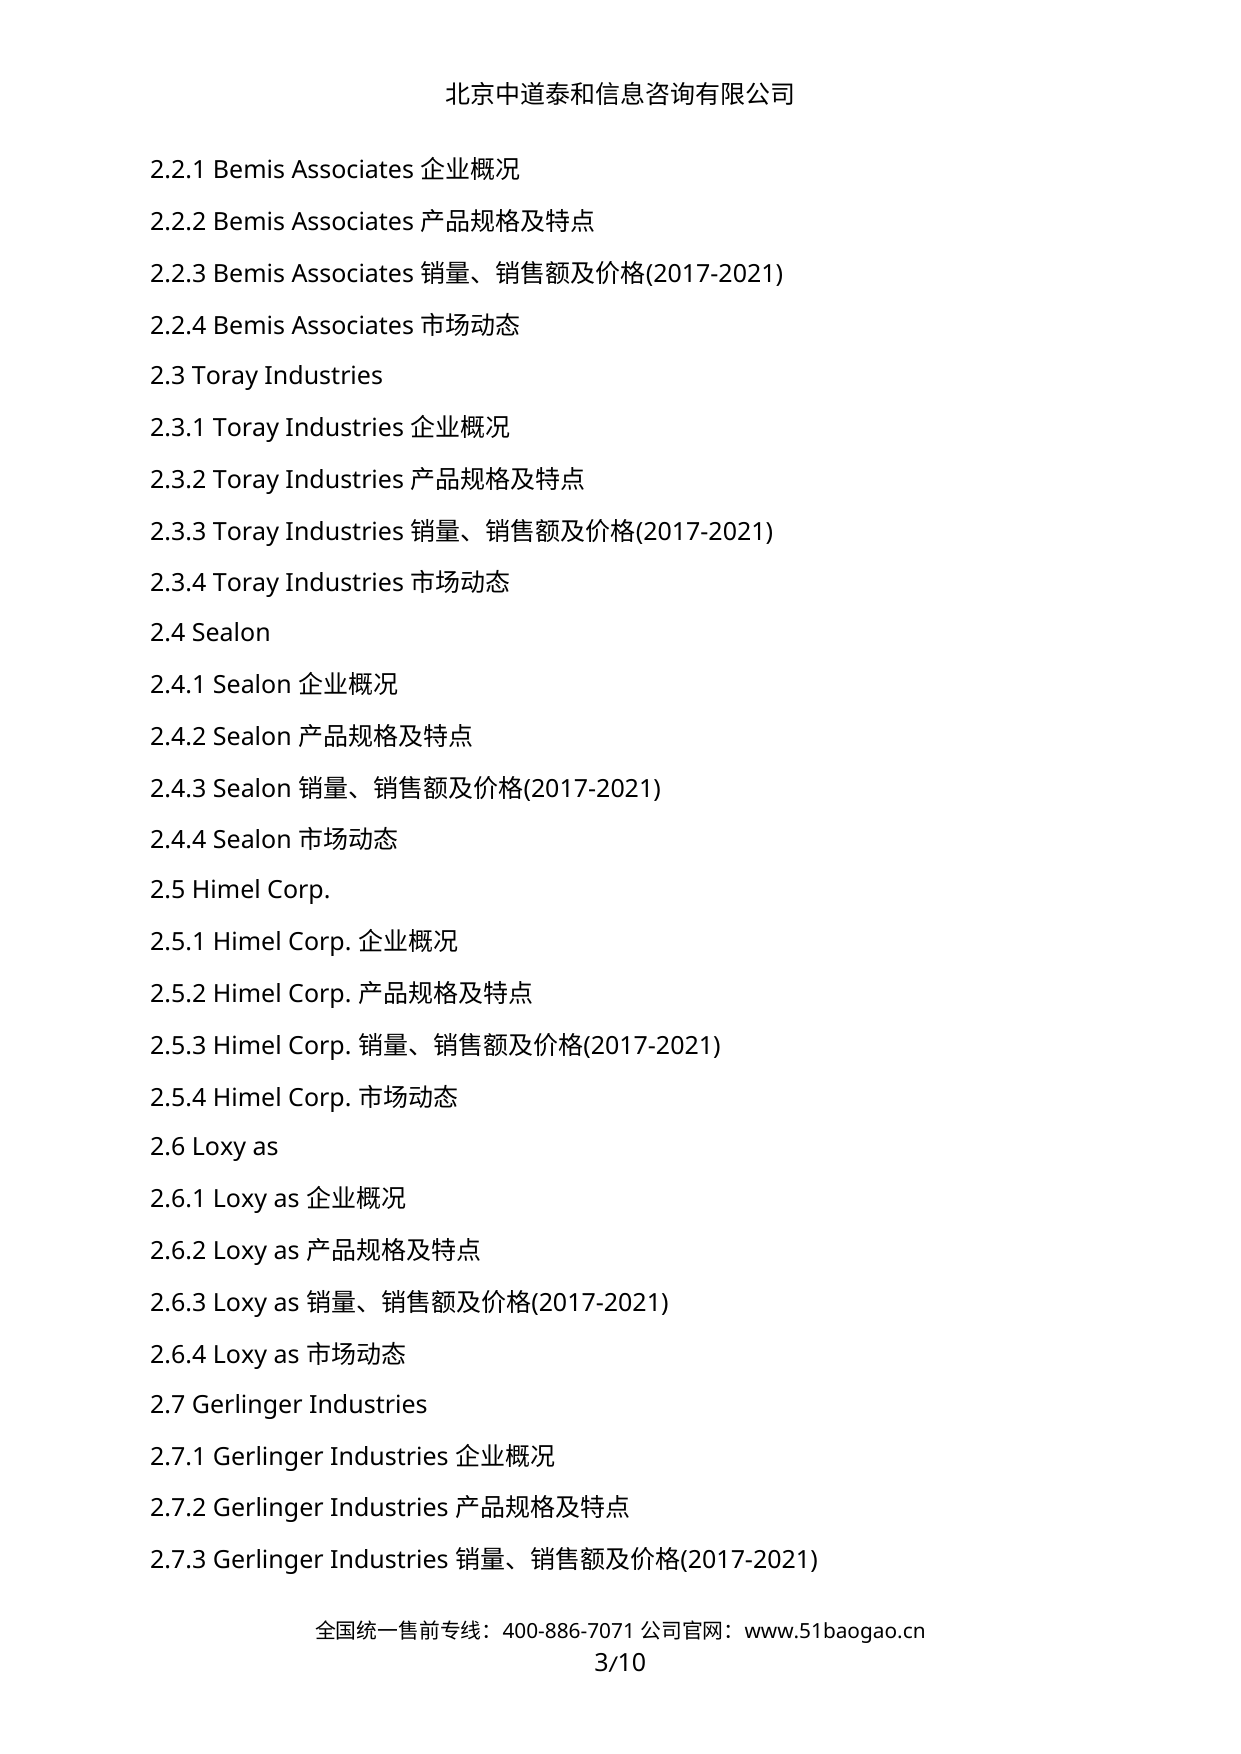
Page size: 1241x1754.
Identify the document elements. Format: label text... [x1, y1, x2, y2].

text 2.6.2 Loxy as 产品规格及特点 [150, 1231, 1090, 1267]
text 2.6.4 Loxy as 市场动态 [150, 1334, 1090, 1371]
text 2.3.4 Toray Industries 市场动态 [150, 563, 1090, 599]
text 2.2.3 Bemis Associates 销量、销售额及价格(2017-2021) [150, 254, 1090, 290]
text 2.5.1 Himel Corp. 企业概况 [150, 922, 1090, 958]
text 2.6.1 Loxy as 企业概况 [150, 1179, 1090, 1215]
text 2.6.3 Loxy as 销量、销售额及价格(2017-2021) [150, 1282, 1090, 1319]
text 2.2.4 Bemis Associates 市场动态 [150, 306, 1090, 342]
text 2.6 Loxy as [150, 1129, 1090, 1163]
text 2.5.3 Himel Corp. 销量、销售额及价格(2017-2021) [150, 1025, 1090, 1062]
text 2.3.3 Toray Industries 销量、销售额及价格(2017-2021) [150, 511, 1090, 547]
text 2.7.3 Gerlinger Industries 销量、销售额及价格(2017-2021) [150, 1540, 1090, 1576]
text 2.3.2 Toray Industries 产品规格及特点 [150, 459, 1090, 495]
text 2.7.2 Gerlinger Industries 产品规格及特点 [150, 1488, 1090, 1524]
text 2.4.2 Sealon 产品规格及特点 [150, 716, 1090, 752]
text 2.5 Himel Corp. [150, 872, 1090, 906]
text 2.3 Toray Industries [150, 357, 1090, 392]
text 2.7 Gerlinger Industries [150, 1386, 1090, 1420]
text 2.2.1 Bemis Associates 企业概况 [150, 150, 1090, 186]
text 2.5.4 Himel Corp. 市场动态 [150, 1077, 1090, 1113]
text 2.5.2 Himel Corp. 产品规格及特点 [150, 973, 1090, 1010]
text 2.4.4 Sealon 市场动态 [150, 820, 1090, 856]
text 2.4.1 Sealon 企业概况 [150, 664, 1090, 701]
text 2.7.1 Gerlinger Industries 企业概况 [150, 1436, 1090, 1472]
text 2.2.2 Bemis Associates 产品规格及特点 [150, 202, 1090, 238]
text 2.3.1 Toray Industries 企业概况 [150, 407, 1090, 443]
text 2.4 Sealon [150, 615, 1090, 649]
text 2.4.3 Sealon 销量、销售额及价格(2017-2021) [150, 768, 1090, 804]
